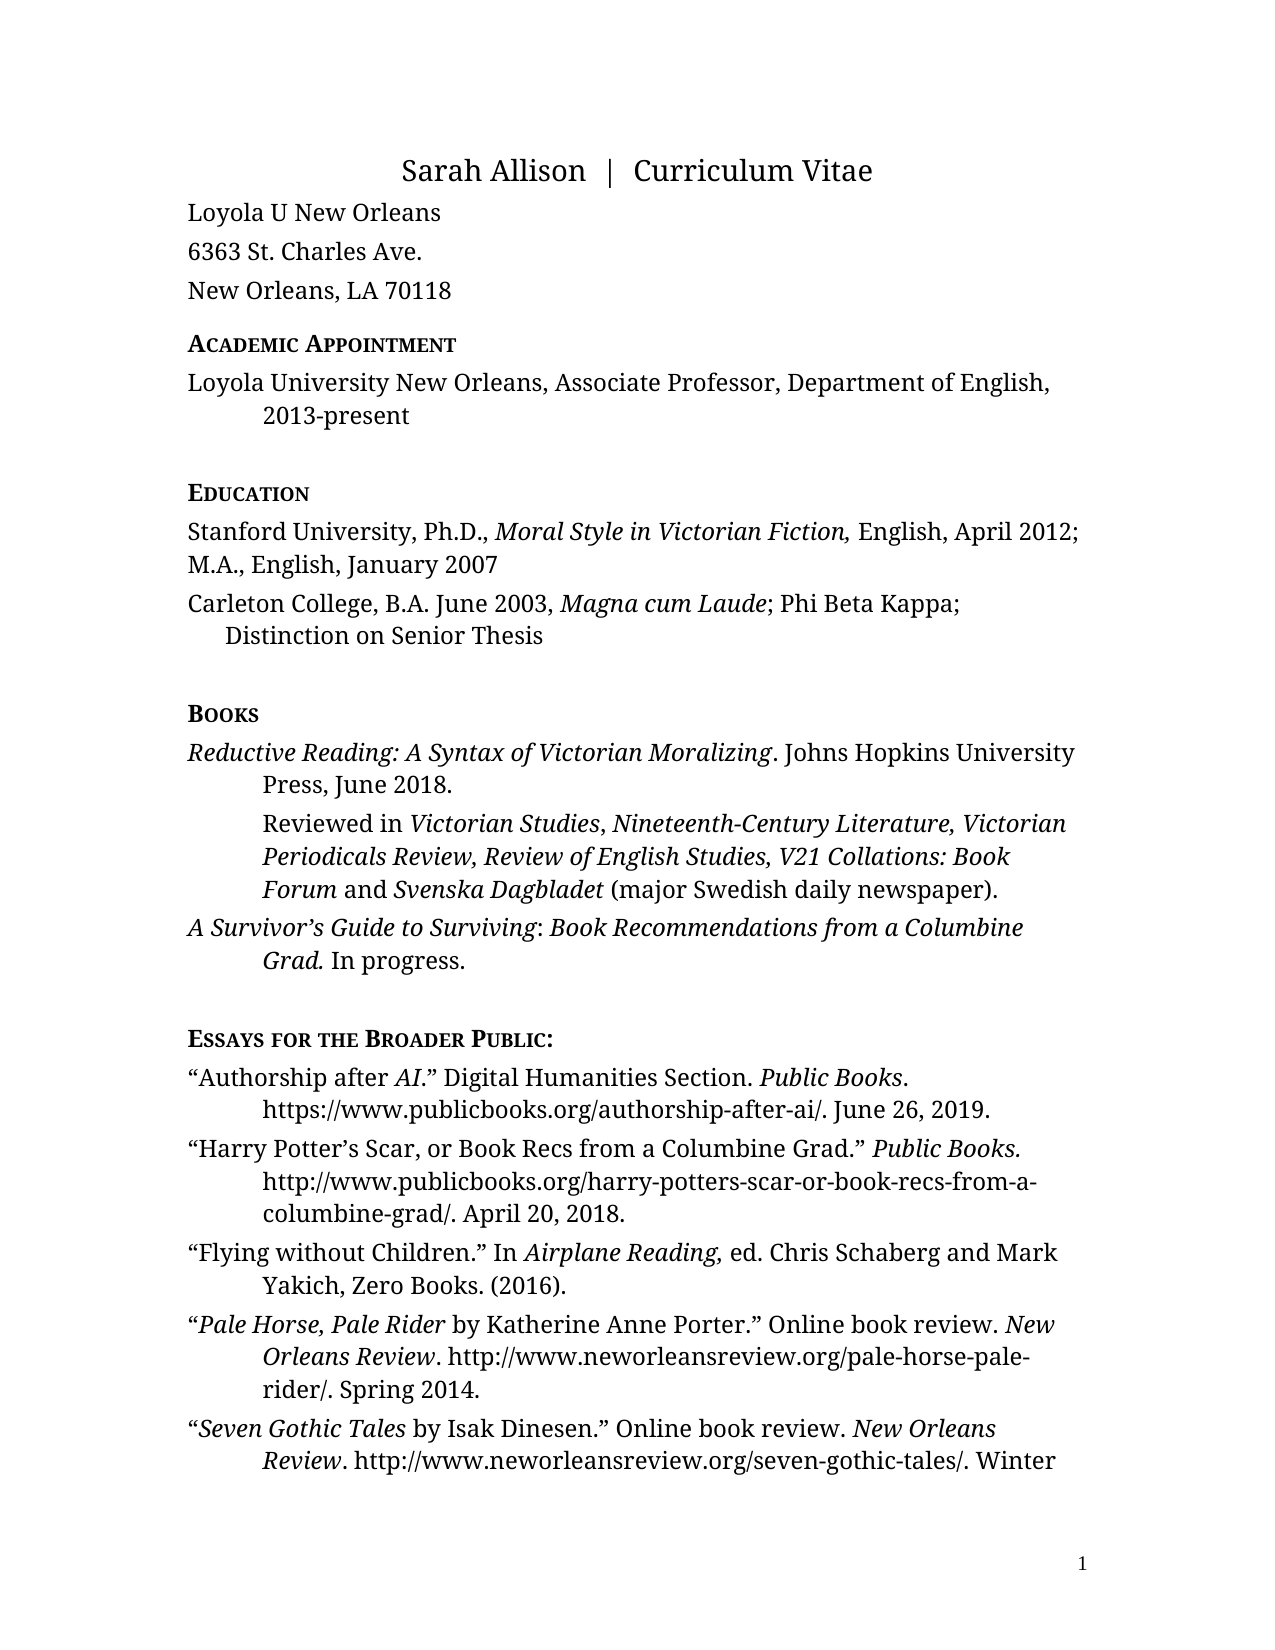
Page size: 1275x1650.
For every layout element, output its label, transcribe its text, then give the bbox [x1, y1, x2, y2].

text Stanford University, Ph.D., Moral Style in Victorian Fiction, English, April 2012; M.A., English, January 2007 [187, 515, 1087, 580]
text “Pale Horse, Pale Rider by Katherine Anne Porter.” Online book review. New Orleans Review. http://www.neworleansreview.org/pale-horse-pale-rider/. Spring 2014. [187, 1307, 1087, 1405]
text Loyola U New Orleans [187, 196, 1087, 228]
text A Survivor’s Guide to Surviving: Book Recommendations from a Columbine Grad. In progress. [187, 911, 1087, 976]
text “Authorship after AI.” Digital Humanities Section. Public Books. https://www.publicbooks.org/authorship-after-ai/. June 26, 2019. [187, 1060, 1087, 1126]
text “Flying without Children.” In Airplane Reading, ed. Chris Schaberg and Mark Yakich, Zero Books. (2016). [187, 1236, 1087, 1301]
text Academic Appointment [187, 327, 1087, 360]
text Education [187, 476, 1087, 509]
text Sarah Allison | Curriculum Vitae [187, 150, 1087, 190]
text 6363 St. Charles Ave. [187, 235, 1087, 267]
text Essays for the Broader Public: [187, 1022, 1087, 1054]
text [187, 1411, 1087, 1477]
text Loyola University New Orleans, Associate Professor, Department of English, 2013-present [187, 366, 1087, 431]
text Reviewed in Victorian Studies, Nineteenth-Century Literature, Victorian Periodicals Review, Review of English Studies, V21 Collations: Book Forum and Svenska Dagbladet (major Swedish daily newspaper). [262, 807, 1087, 905]
text “Harry Potter’s Scar, or Book Recs from a Columbine Grad.” Public Books. http://www.publicbooks.org/harry-potters-scar-or-book-recs-from-a-columbine-grad/. April 20, 2018. [187, 1132, 1087, 1230]
text Reductive Reading: A Syntax of Victorian Moralizing. Johns Hopkins University Press, June 2018. [187, 736, 1087, 801]
text New Orleans, LA 70118 [187, 274, 1087, 306]
text Books [187, 697, 1087, 729]
text Carleton College, B.A. June 2003, Magna cum Laude; Phi Beta Kappa; Distinction on Senior Thesis [187, 587, 1087, 652]
